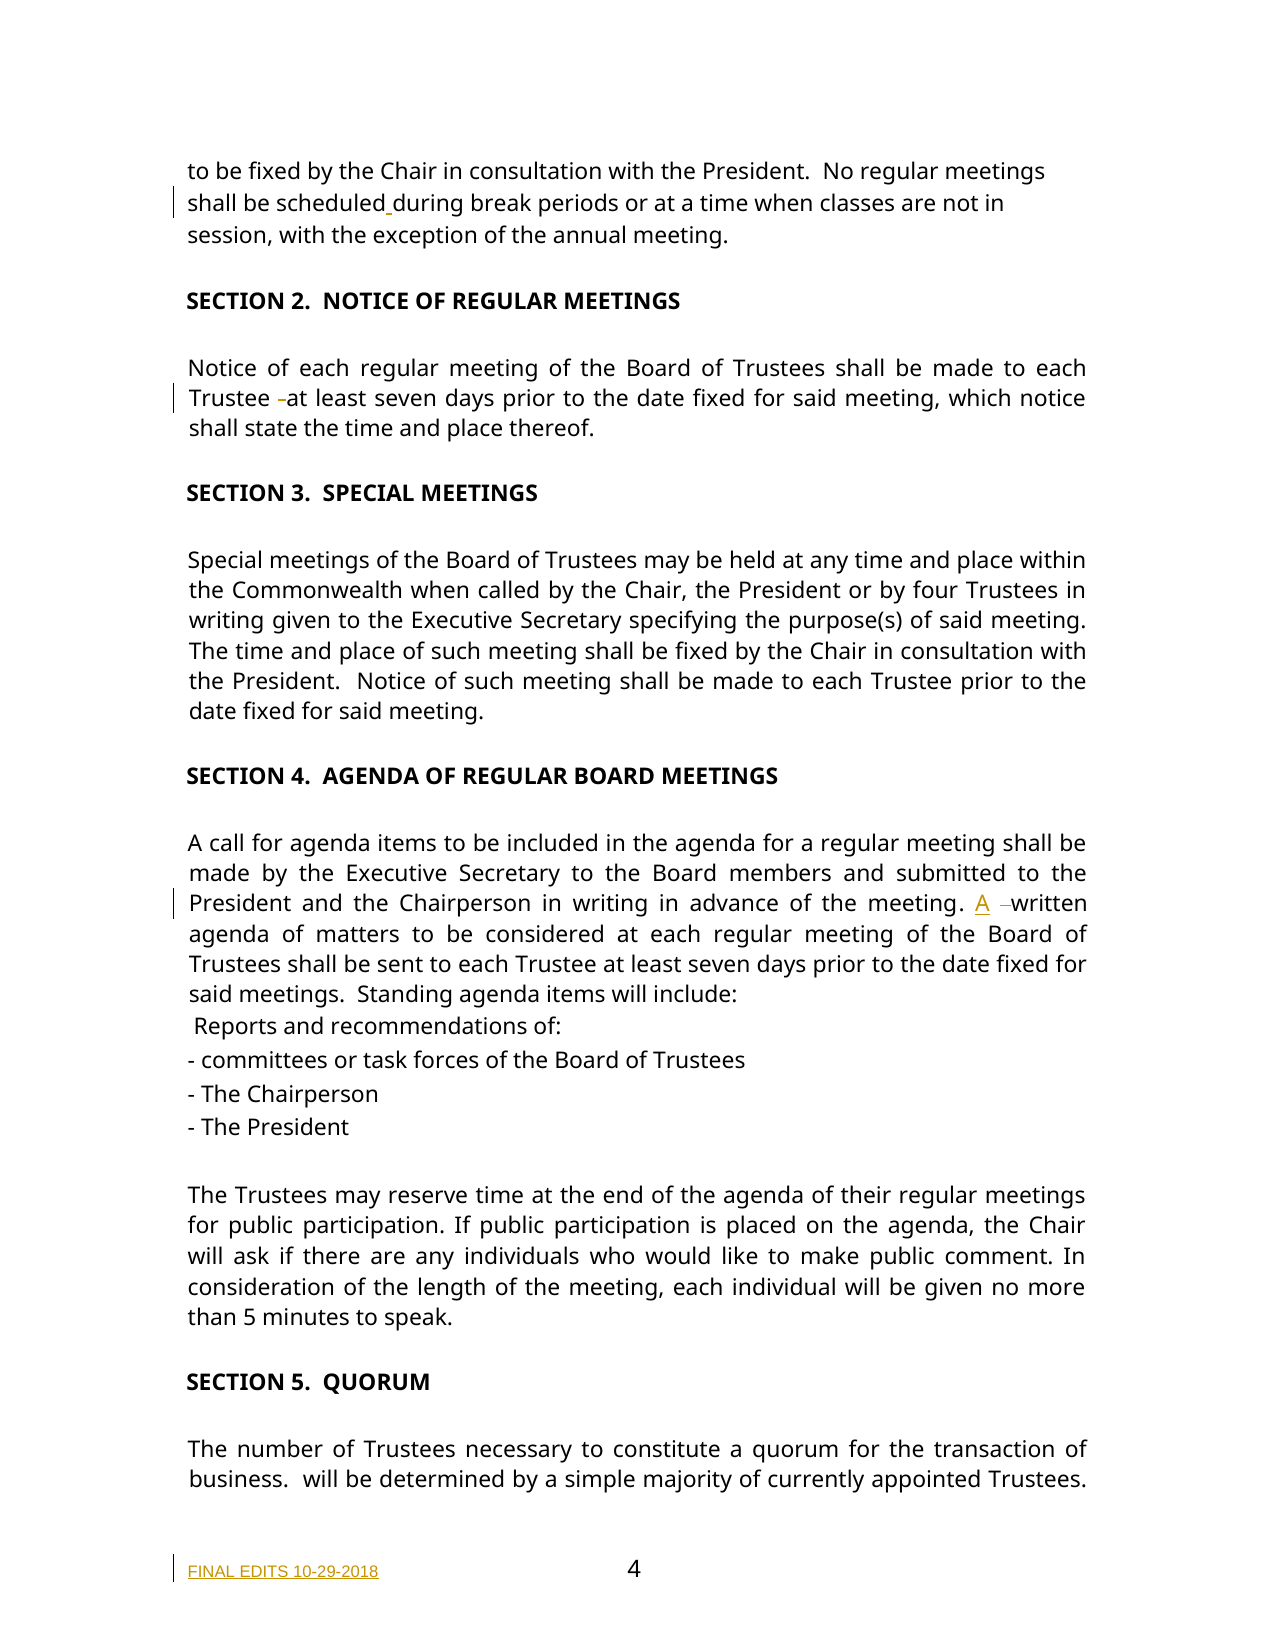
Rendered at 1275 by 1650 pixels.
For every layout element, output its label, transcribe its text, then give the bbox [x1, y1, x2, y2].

text The Trustees may reserve time at the end of the agenda of their regular meetings for public participation. If public participation is placed on the agenda, the Chair will ask if there are any individuals who would like to make public comment. In consideration of the length of the meeting, each individual will be given no more than 5 minutes to speak. [187, 1179, 1087, 1332]
text - The Chairperson [187, 1078, 1088, 1108]
text A call for agenda items to be included in the agenda for a regular meeting shall be made by the Executive Secretary to the Board members and submitted to the President and the Chairperson in writing in advance of the meeting. written agenda of matters to be considered at each regular meeting of the Board of Trustees shall be sent to each Trustee at least seven days prior to the date fixed for said meetings. Standing agenda items will include: [187, 828, 1088, 1009]
text - committees or task forces of the Board of Trustees [187, 1044, 1088, 1075]
subtitle SECTION 4. AGENDA OF REGULAR BOARD MEETINGS [186, 760, 1088, 791]
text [186, 154, 1088, 250]
subtitle SECTION 3. SPECIAL MEETINGS [186, 477, 1088, 508]
subtitle SECTION 5. QUORUM [186, 1366, 1088, 1397]
text - The President [187, 1112, 1088, 1142]
text Special meetings of the Board of Trustees may be held at any time and place within the Commonwealth when called by the Chair, the President or by four Trustees in writing given to the Executive Secretary specifying the purpose(s) of said meeting. The time and place of such meeting shall be fixed by the Chair in consultation with the President. Notice of such meeting shall be made to each Trustee prior to the date fixed for said meeting. [187, 544, 1088, 726]
text Notice of each regular meeting of the Board of Trustees shall be made to each Trustee at least seven days prior to the date fixed for said meeting, which notice shall state the time and place thereof. [187, 352, 1088, 443]
subtitle SECTION 2. NOTICE OF REGULAR MEETINGS [186, 285, 1088, 316]
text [187, 1434, 1088, 1494]
text Reports and recommendations of: [187, 1009, 1088, 1041]
